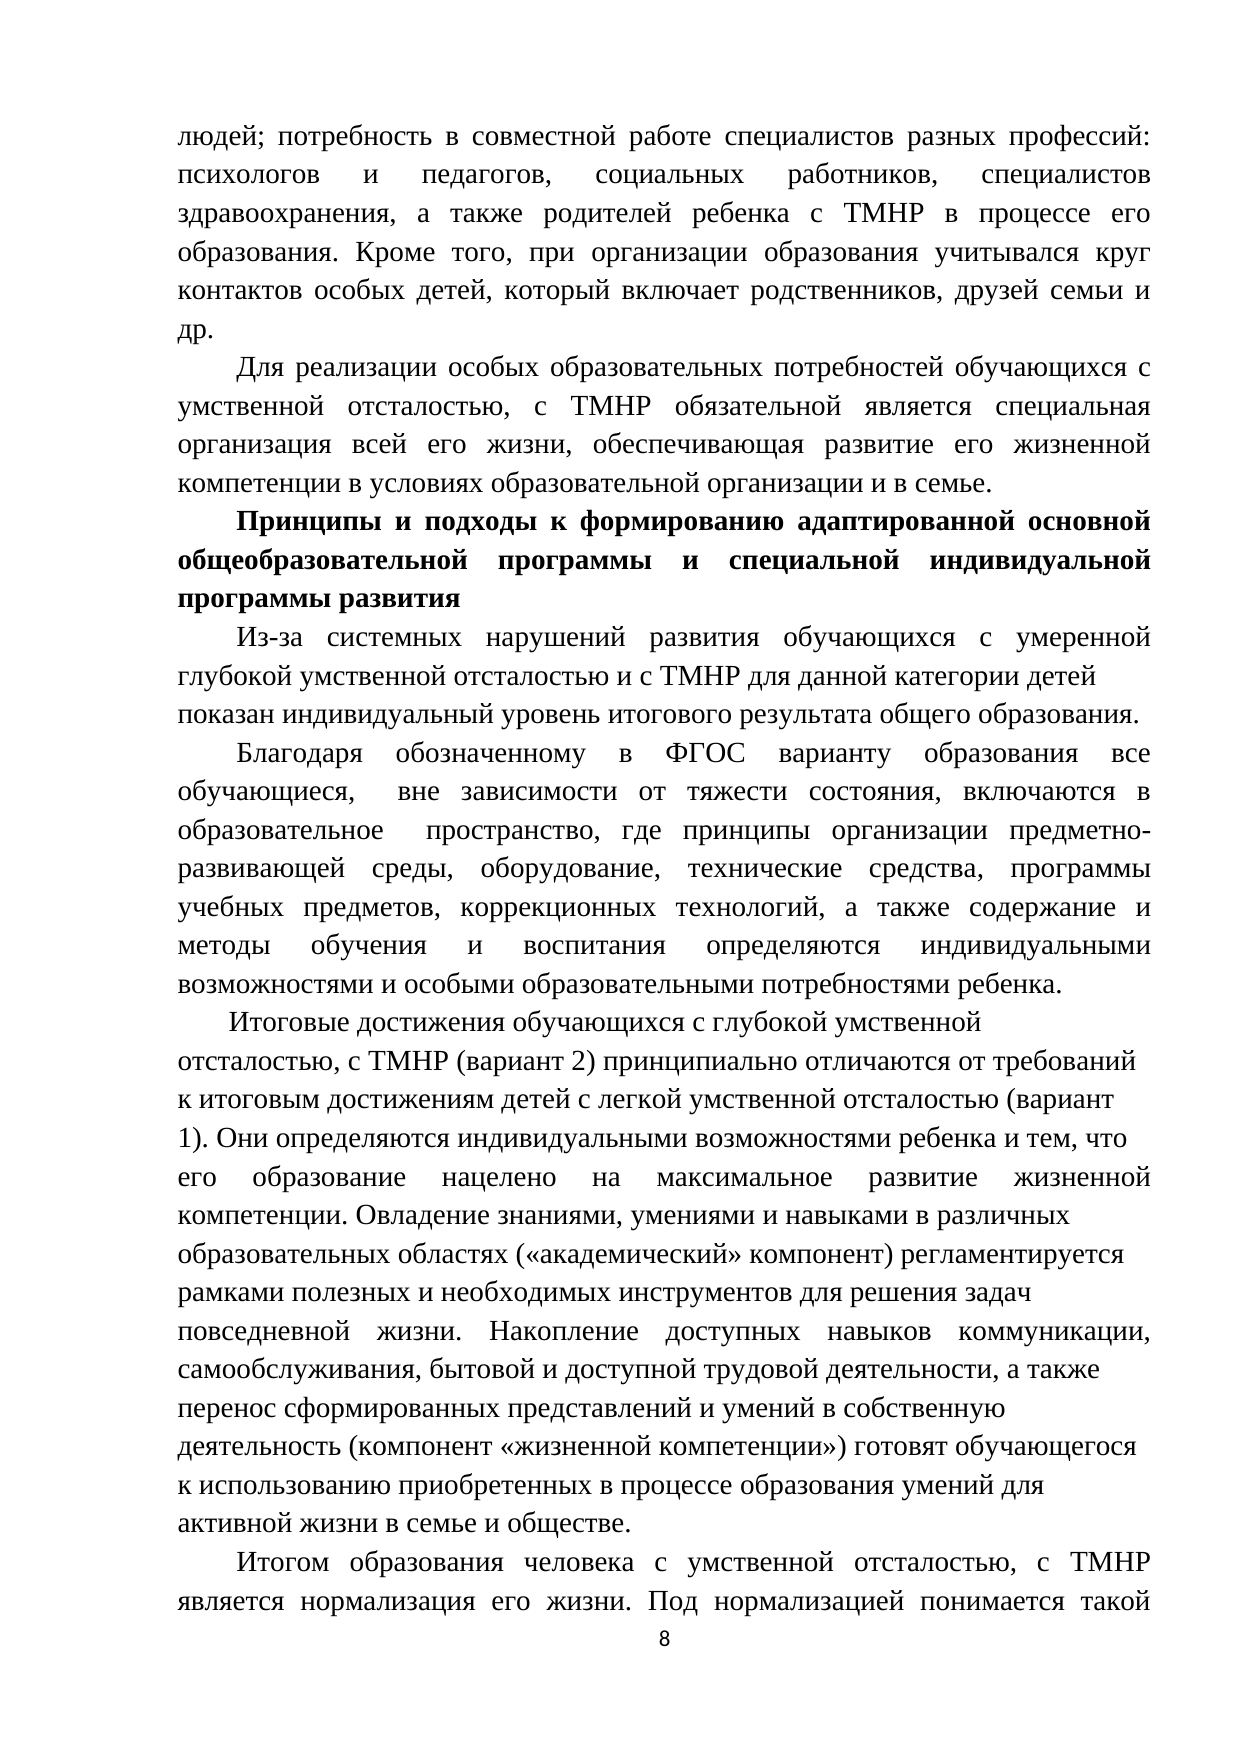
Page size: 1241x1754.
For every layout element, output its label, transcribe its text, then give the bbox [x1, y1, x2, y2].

text отсталостью, с ТМНР (вариант 2) принципиально отличаются от требований [177, 1043, 1152, 1077]
text Принципы и подходы к формированию адаптированной основной общеобразовательной программы и специальной индивидуальной программы развития [177, 503, 1152, 614]
text Из-за системных нарушений развития обучающихся с умеренной глубокой умственной отсталостью и с ТМНР для данной категории детей [177, 619, 1152, 691]
text Итоговые достижения обучающихся с глубокой умственной [177, 1004, 1152, 1038]
text деятельность (компонент «жизненной компетенции») готовят обучающегося [177, 1428, 1152, 1462]
text к итоговым достижениям детей с легкой умственной отсталостью (вариант [177, 1082, 1152, 1115]
text 1). Они определяются индивидуальными возможностями ребенка и тем, что [177, 1120, 1152, 1154]
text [177, 118, 1152, 344]
text образовательных областях («академический» компонент) регламентируется [177, 1236, 1152, 1269]
text Для реализации особых образовательных потребностей обучающихся с умственной отсталостью, с ТМНР обязательной является специальная организация всей его жизни, обеспечивающая развитие его жизненной компетенции в условиях образовательной организации и в семье. [177, 349, 1152, 498]
text повседневной жизни. Накопление доступных навыков коммуникации, самообслуживания, бытовой и доступной трудовой деятельности, а также [177, 1313, 1152, 1385]
text перенос сформированных представлений и умений в собственную [177, 1390, 1152, 1423]
text активной жизни в семье и обществе. [177, 1506, 1152, 1539]
text к использованию приобретенных в процессе образования умений для [177, 1467, 1152, 1501]
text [177, 1544, 1152, 1616]
text показан индивидуальный уровень итогового результата общего образования. [177, 696, 1152, 730]
text Благодаря обозначенному в ФГОС варианту образования все обучающиеся, вне зависимости от тяжести состояния, включаются в образовательное пространство, где принципы организации предметно-развивающей среды, оборудование, технические средства, программы учебных предметов, коррекционных технологий, а также содержание и методы обучения и воспитания определяются индивидуальными возможностями и особыми образовательными потребностями ребенка. [177, 735, 1152, 999]
text его образование нацелено на максимальное развитие жизненной компетенции. Овладение знаниями, умениями и навыками в различных [177, 1159, 1152, 1231]
text рамками полезных и необходимых инструментов для решения задач [177, 1274, 1152, 1308]
